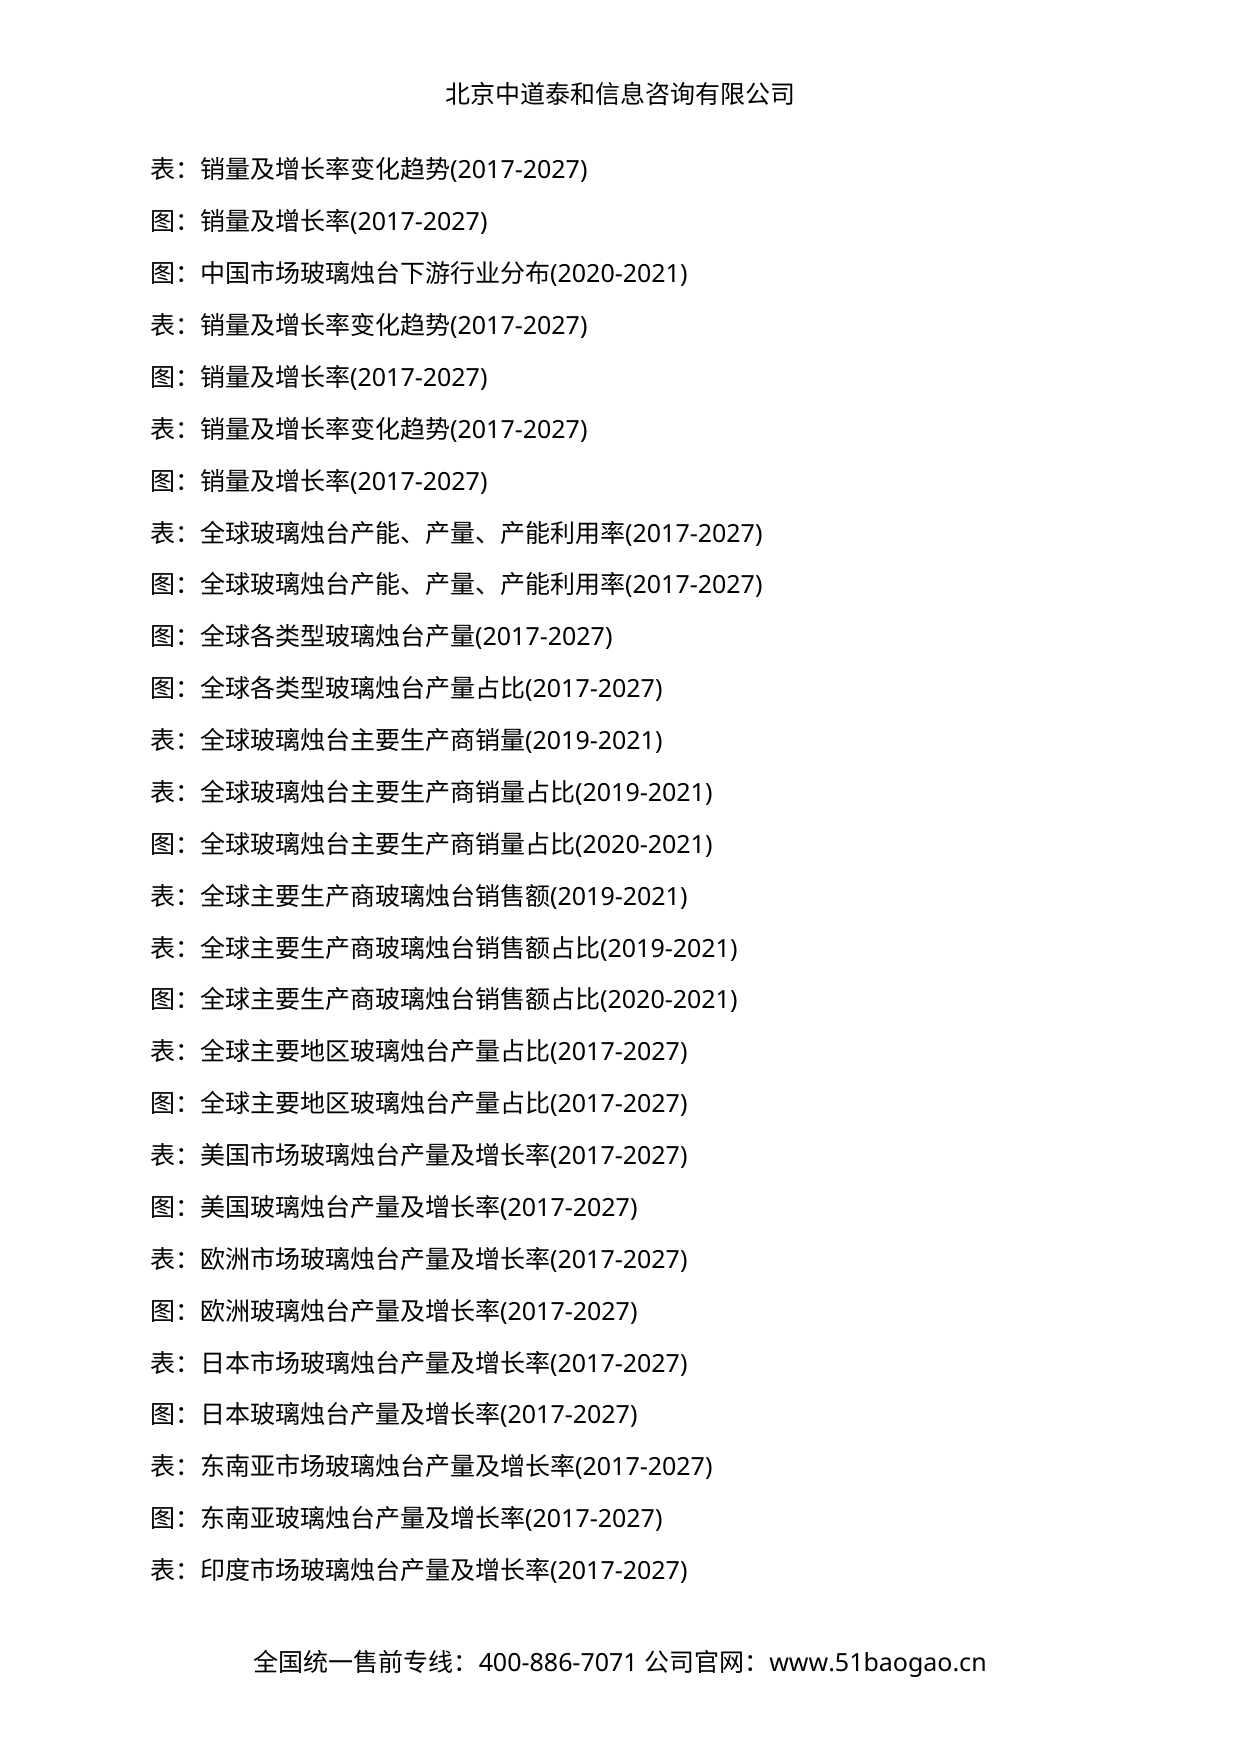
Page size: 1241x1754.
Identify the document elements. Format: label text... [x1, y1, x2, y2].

text 图：全球主要地区玻璃烛台产量占比(2017-2027) [150, 1084, 1090, 1120]
text 表：全球玻璃烛台主要生产商销量(2019-2021) [150, 721, 1090, 757]
text 表：东南亚市场玻璃烛台产量及增长率(2017-2027) [150, 1447, 1090, 1483]
text 图：欧洲玻璃烛台产量及增长率(2017-2027) [150, 1291, 1090, 1327]
text 图：销量及增长率(2017-2027) [150, 202, 1090, 238]
text 表：日本市场玻璃烛台产量及增长率(2017-2027) [150, 1343, 1090, 1379]
text 图：全球玻璃烛台主要生产商销量占比(2020-2021) [150, 824, 1090, 861]
text 图：全球各类型玻璃烛台产量占比(2017-2027) [150, 669, 1090, 705]
text 图：东南亚玻璃烛台产量及增长率(2017-2027) [150, 1499, 1090, 1535]
text 表：销量及增长率变化趋势(2017-2027) [150, 150, 1090, 186]
text 图：销量及增长率(2017-2027) [150, 461, 1090, 497]
text 表：欧洲市场玻璃烛台产量及增长率(2017-2027) [150, 1239, 1090, 1276]
text 图：全球各类型玻璃烛台产量(2017-2027) [150, 617, 1090, 653]
text 图：中国市场玻璃烛台下游行业分布(2020-2021) [150, 254, 1090, 290]
text 表：销量及增长率变化趋势(2017-2027) [150, 409, 1090, 446]
text 图：美国玻璃烛台产量及增长率(2017-2027) [150, 1187, 1090, 1224]
text 表：全球主要生产商玻璃烛台销售额占比(2019-2021) [150, 928, 1090, 964]
text 表：全球玻璃烛台主要生产商销量占比(2019-2021) [150, 772, 1090, 809]
text 图：日本玻璃烛台产量及增长率(2017-2027) [150, 1395, 1090, 1431]
text 表：全球主要地区玻璃烛台产量占比(2017-2027) [150, 1032, 1090, 1068]
text 图：销量及增长率(2017-2027) [150, 357, 1090, 394]
text 表：全球玻璃烛台产能、产量、产能利用率(2017-2027) [150, 513, 1090, 549]
text 表：印度市场玻璃烛台产量及增长率(2017-2027) [150, 1551, 1090, 1587]
text 图：全球主要生产商玻璃烛台销售额占比(2020-2021) [150, 980, 1090, 1016]
text 表：销量及增长率变化趋势(2017-2027) [150, 306, 1090, 342]
text 表：全球主要生产商玻璃烛台销售额(2019-2021) [150, 876, 1090, 912]
text 表：美国市场玻璃烛台产量及增长率(2017-2027) [150, 1136, 1090, 1172]
text 图：全球玻璃烛台产能、产量、产能利用率(2017-2027) [150, 565, 1090, 601]
